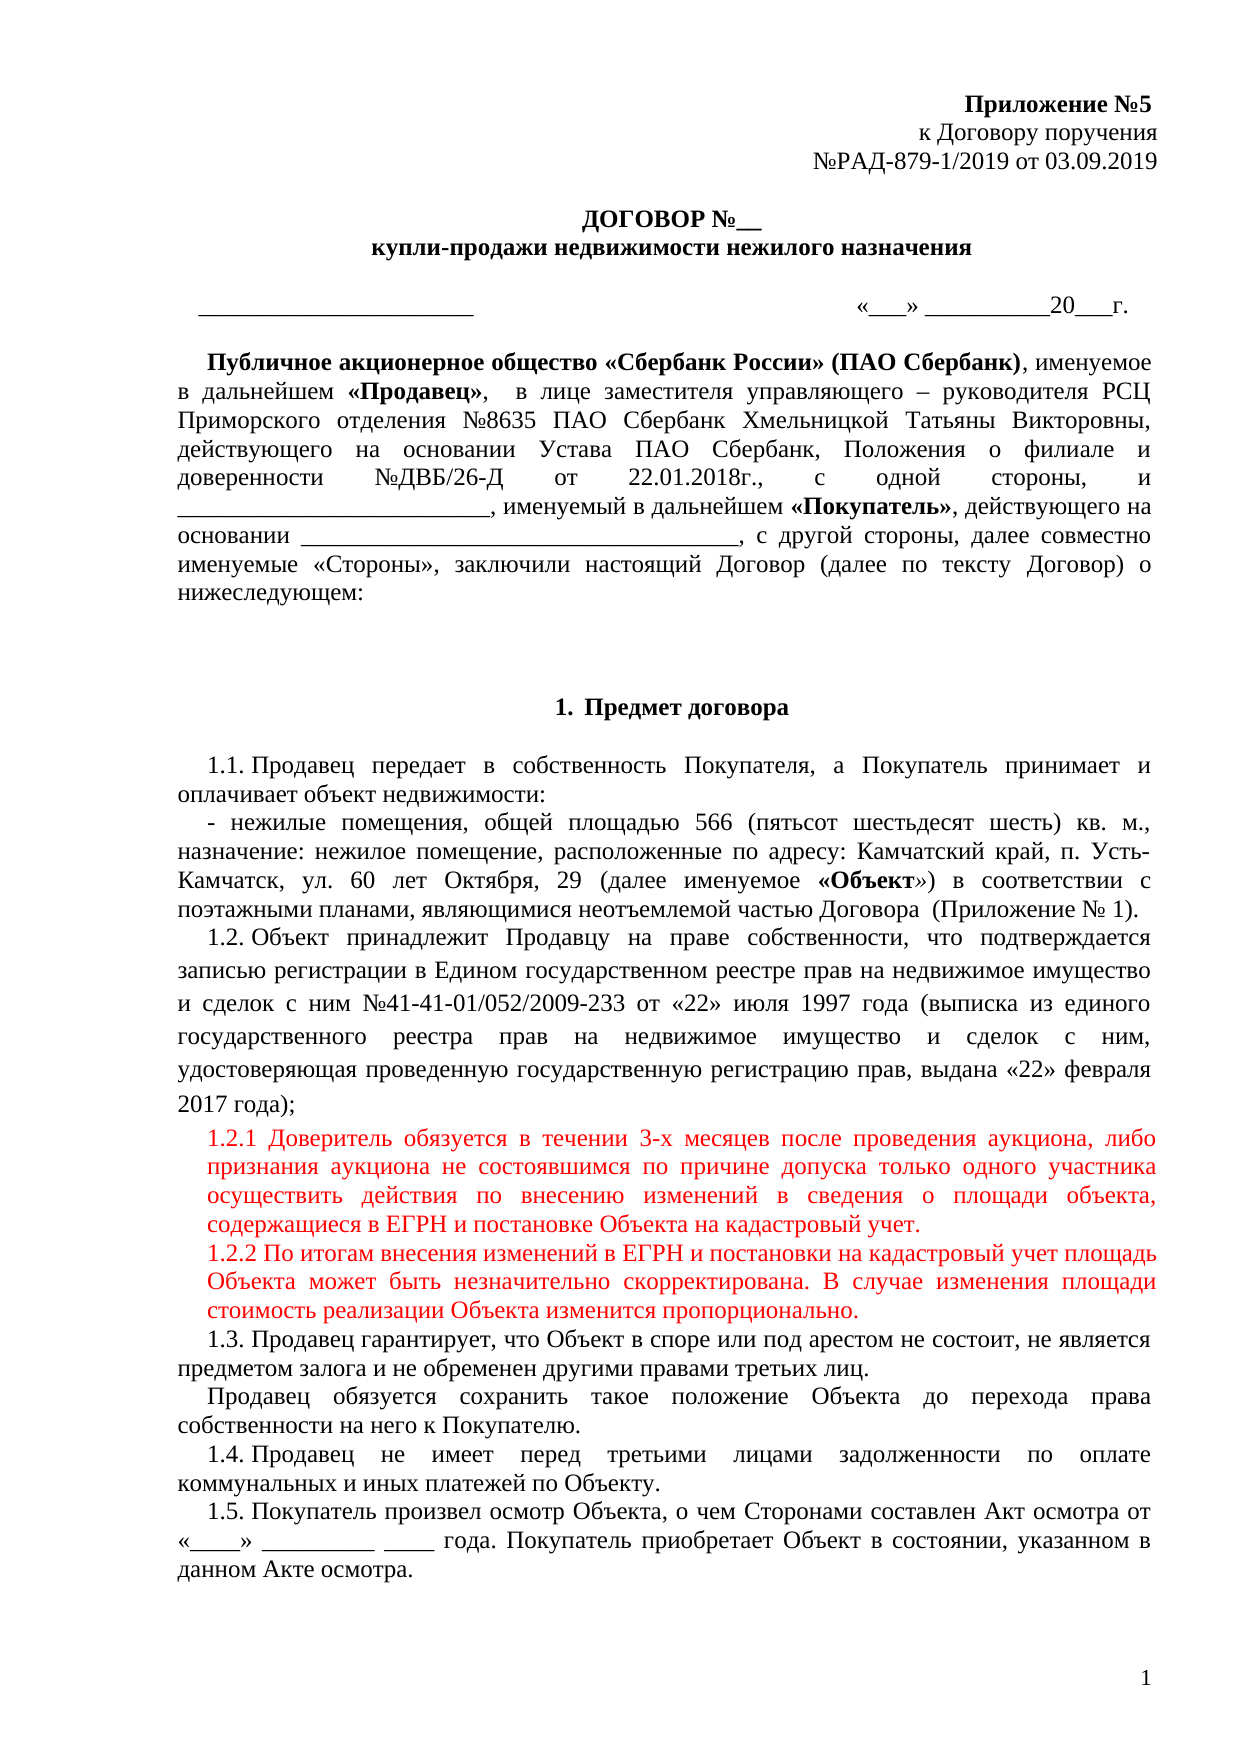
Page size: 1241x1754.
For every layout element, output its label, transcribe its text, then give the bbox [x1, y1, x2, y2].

text - нежилые помещения, общей площадью 566 (пятьсот шестьдесят шесть) кв. м., назначение: нежилое помещение, расположенные по адресу: Камчатский край, п. Усть-Камчатск, ул. 60 лет Октября, 29 (далее именуемое «Объект») в соответствии с поэтажными планами, являющимися неотъемлемой частью Договора (Приложение № 1). [177, 807, 1152, 922]
list 1.2.1 Доверитель обязуется в течении 3-х месяцев после проведения аукциона, либо признания аукциона не состоявшимся по причине допуска только одного участника осуществить действия по внесению изменений в сведения о площади объекта, содержащиеся в ЕГРН и постановке Объекта на кадастровый учет. [207, 1123, 1157, 1238]
list Продавец не имеет перед третьими лицами задолженности по оплате коммунальных и иных платежей по Объекту. [177, 1439, 1152, 1496]
list Объект принадлежит Продавцу на праве собственности, что подтверждается записью регистрации в Едином государственном реестре прав на недвижимое имущество и сделок с ним №41-41-01/052/2009-233 от «22» июля 1997 года (выписка из единого государственного реестра прав на недвижимое имущество и сделок с ним, удостоверяющая проведенную государственную регистрацию прав, выдана «22» февраля 2017 года); [177, 922, 1152, 1118]
text ______________________ «___» __________20___г. [177, 290, 1152, 319]
text Продавец обязуется сохранить такое положение Объекта до перехода права собственности на него к Покупателю. [177, 1381, 1152, 1439]
list Предмет договора [177, 692, 1152, 721]
text ДОГОВОР №__ [177, 204, 1152, 232]
list 1.2.2 По итогам внесения изменений в ЕГРН и постановки на кадастровый учет площадь Объекта может быть незначительно скорректирована. В случае изменения площади стоимость реализации Объекта изменится пропорционально. [207, 1238, 1157, 1324]
list Покупатель произвел осмотр Объекта, о чем Сторонами составлен Акт осмотра от «____» _________ ____ года. Покупатель приобретает Объект в состоянии, указанном в данном Акте осмотра. [177, 1496, 1152, 1583]
text купли-продажи недвижимости нежилого назначения [177, 232, 1152, 261]
text Публичное акционерное общество «Сбербанк России» (ПАО Сбербанк), именуемое в дальнейшем «Продавец», в лице заместителя управляющего – руководителя РСЦ Приморского отделения №8635 ПАО Сбербанк Хмельницкой Татьяны Викторовны, действующего на основании Устава ПАО Сбербанк, Положения о филиале и доверенности №ДВБ/26-Д от 22.01.2018г., с одной стороны, и _________________________, именуемый в дальнейшем «Покупатель», действующего на основании ___________________________________, с другой стороны, далее совместно именуемые «Стороны», заключили настоящий Договор (далее по тексту Договор) о нижеследующем: [177, 347, 1152, 606]
text Приложение №5 [177, 89, 1152, 117]
text к Договору поручения [177, 117, 1157, 146]
list Продавец гарантирует, что Объект в споре или под арестом не состоит, не является предметом залога и не обременен другими правами третьих лиц. [177, 1324, 1152, 1381]
text №РАД-879-1/2019 от 03.09.2019 [177, 146, 1157, 175]
list Продавец передает в собственность Покупателя, а Покупатель принимает и оплачивает объект недвижимости: [177, 750, 1152, 807]
